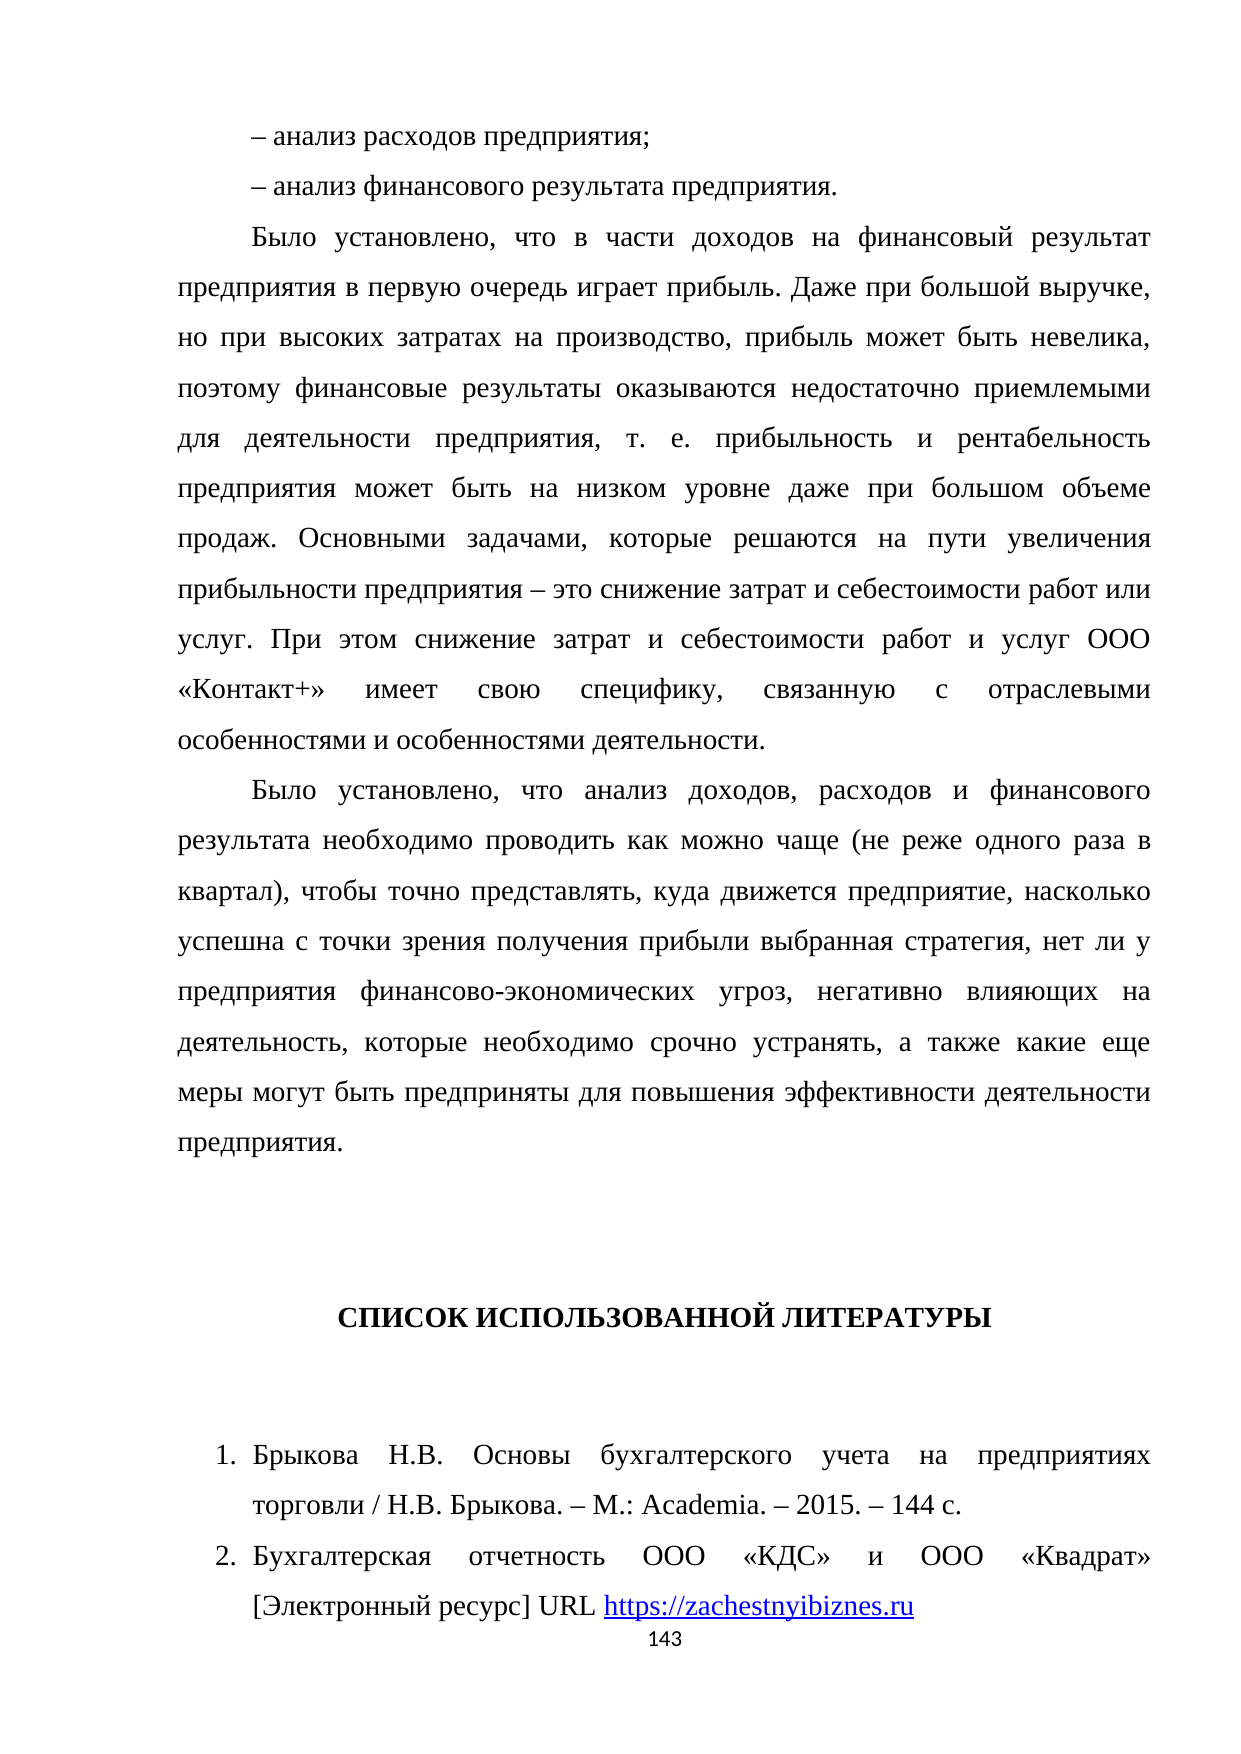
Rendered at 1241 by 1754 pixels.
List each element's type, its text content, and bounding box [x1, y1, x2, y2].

list Брыкова Н.В. Основы бухгалтерского учета на предприятиях торговли / Н.В. Брыкова. – М.: Academia. – 2015. – 144 с. [215, 1437, 1152, 1521]
text – анализ расходов предприятия; [177, 118, 1152, 152]
text – анализ финансового результата предприятия. [177, 168, 1152, 202]
text Было установлено, что в части доходов на финансовый результат предприятия в первую очередь играет прибыль. Даже при большой выручке, но при высоких затратах на производство, прибыль может быть невелика, поэтому финансовые результаты оказываются недостаточно приемлемыми для деятельности предприятия, т. е. прибыльность и рентабельность предприятия может быть на низком уровне даже при большом объеме продаж. Основными задачами, которые решаются на пути увеличения прибыльности предприятия – это снижение затрат и себестоимости работ или услуг. При этом снижение затрат и себестоимости работ и услуг ООО «Контакт+» имеет свою специфику, связанную с отраслевыми особенностями и особенностями деятельности. [177, 219, 1152, 755]
list Бухгалтерская отчетность ООО «КДС» и ООО «Квадрат» [Электронный ресурс] URL https://zachestnyibiznes.ru [215, 1538, 1152, 1622]
text Было установлено, что анализ доходов, расходов и финансового результата необходимо проводить как можно чаще (не реже одного раза в квартал), чтобы точно представлять, куда движется предприятие, насколько успешна с точки зрения получения прибыли выбранная стратегия, нет ли у предприятия финансово-экономических угроз, негативно влияющих на деятельность, которые необходимо срочно устранять, а также какие еще меры могут быть предприняты для повышения эффективности деятельности предприятия. [177, 772, 1152, 1158]
subtitle СПИСОК ИСПОЛЬЗОВАННОЙ ЛИТЕРАТУРЫ [177, 1300, 1152, 1334]
